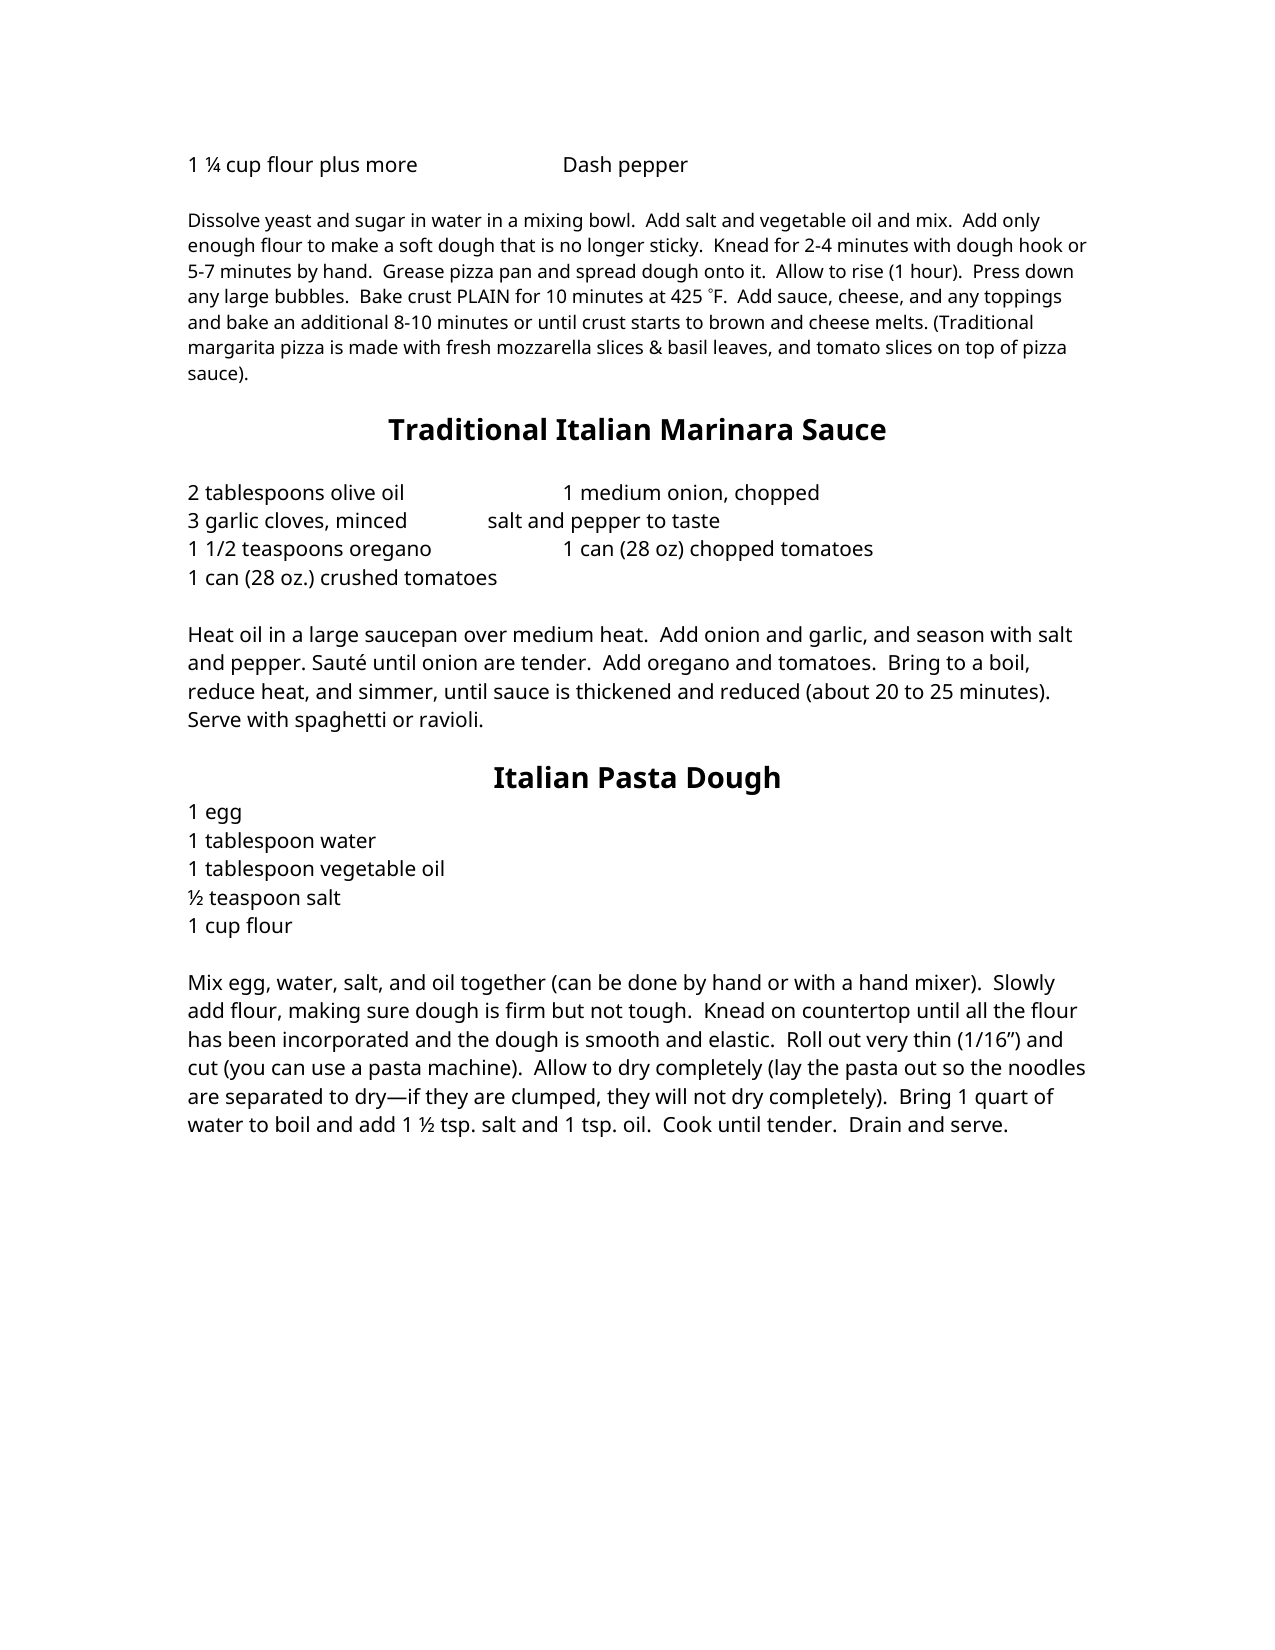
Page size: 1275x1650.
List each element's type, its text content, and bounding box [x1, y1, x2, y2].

text Traditional Italian Marinara Sauce [187, 409, 1087, 449]
text 1 ¼ cup flour plus more Dash pepper [187, 150, 1087, 178]
text 3 garlic cloves, minced salt and pepper to taste [187, 506, 1087, 534]
text Heat oil in a large saucepan over medium heat. Add onion and garlic, and season with salt and pepper. Sauté until onion are tender. Add oregano and tomatoes. Bring to a boil, reduce heat, and simmer, until sauce is thickened and reduced (about 20 to 25 minutes). Serve with spaghetti or ravioli. [187, 620, 1087, 734]
text Italian Pasta Dough [187, 758, 1087, 797]
text 1 tablespoon vegetable oil [187, 854, 1087, 883]
text 1 can (28 oz.) crushed tomatoes [187, 563, 1087, 591]
text 1 egg [187, 797, 1087, 826]
text 1 tablespoon water [187, 826, 1087, 854]
text Dissolve yeast and sugar in water in a mixing bowl. Add salt and vegetable oil and mix. Add only enough flour to make a soft dough that is no longer sticky. Knead for 2-4 minutes with dough hook or 5-7 minutes by hand. Grease pizza pan and spread dough onto it. Allow to rise (1 hour). Press down any large bubbles. Bake crust PLAIN for 10 minutes at 425 F. Add sauce, cheese, and any toppings and bake an additional 8-10 minutes or until crust starts to brown and cheese melts. (Traditional margarita pizza is made with fresh mozzarella slices & basil leaves, and tomato slices on top of pizza sauce). [187, 207, 1087, 386]
text 1 1/2 teaspoons oregano 1 can (28 oz) chopped tomatoes [187, 534, 1087, 563]
text ½ teaspoon salt [187, 883, 1087, 911]
text Mix egg, water, salt, and oil together (can be done by hand or with a hand mixer). Slowly add flour, making sure dough is firm but not tough. Knead on countertop until all the flour has been incorporated and the dough is smooth and elastic. Roll out very thin (1/16”) and cut (you can use a pasta machine). Allow to dry completely (lay the pasta out so the noodles are separated to dry—if they are clumped, they will not dry completely). Bring 1 quart of water to boil and add 1 ½ tsp. salt and 1 tsp. oil. Cook until tender. Drain and serve. [187, 968, 1087, 1139]
text 1 cup flour [187, 911, 1087, 939]
text 2 tablespoons olive oil 1 medium onion, chopped [187, 478, 1087, 506]
